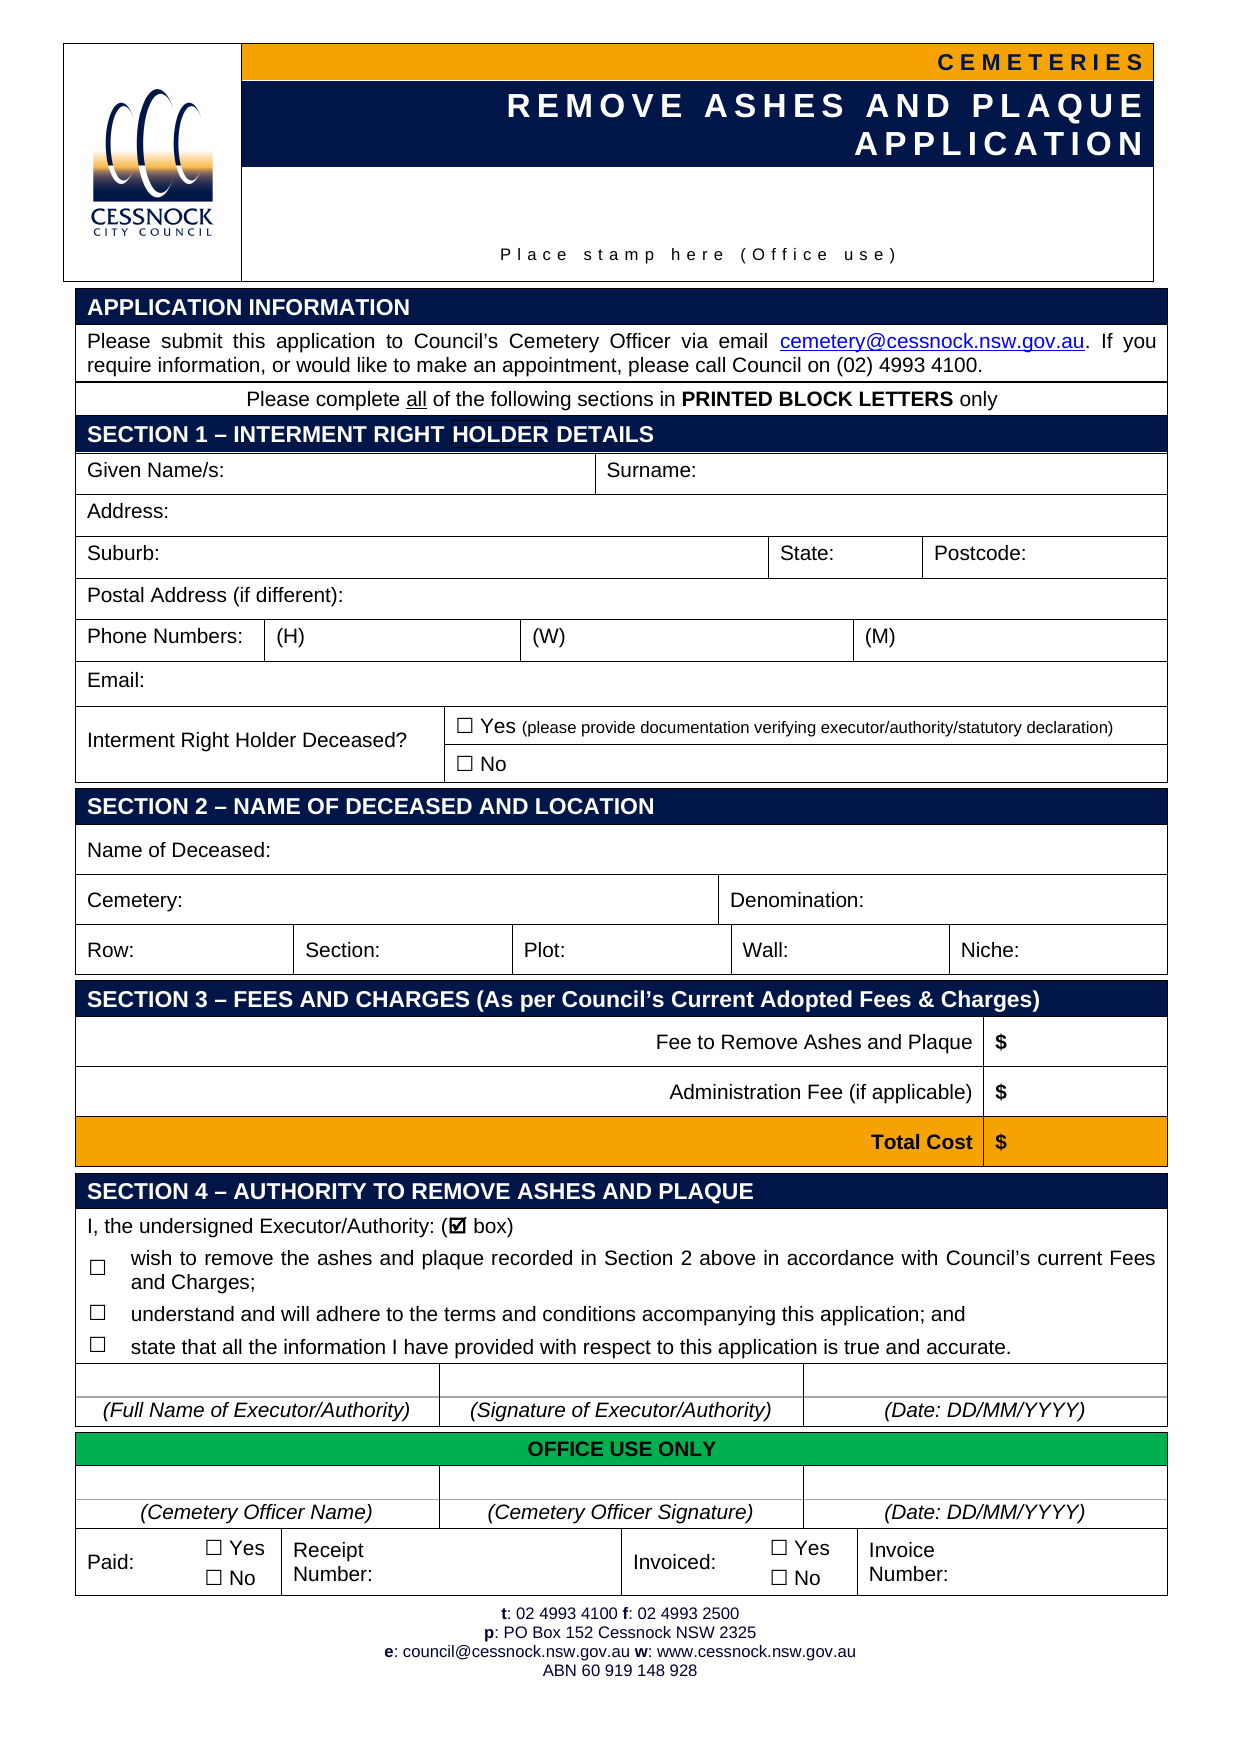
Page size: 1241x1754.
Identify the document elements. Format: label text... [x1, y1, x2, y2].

table_cell No [193, 1562, 281, 1595]
table_header SECTION 4 – AUTHORITY TO REMOVE ASHES AND PLAQUE [76, 1174, 1167, 1208]
table_cell (Signature of Executor/Authority) [440, 1398, 803, 1426]
table_cell state that all the information I have provided with respect to this application is true and accurate. [119, 1331, 1167, 1363]
table_cell Niche: [950, 925, 1059, 974]
table_cell understand and will adhere to the terms and conditions accompanying this application; and [119, 1298, 1167, 1331]
table_cell (M) [854, 620, 917, 661]
table_cell Interment Right Holder Deceased? [76, 707, 444, 782]
table_cell Surname: [596, 454, 735, 494]
table_cell Place stamp here (Office use) [242, 167, 1153, 281]
table_cell Fee to Remove Ashes and Plaque [76, 1017, 983, 1066]
table_cell [846, 537, 922, 577]
table_cell (W) [521, 620, 581, 661]
table_cell [440, 1529, 621, 1595]
table_cell [236, 875, 718, 924]
table_cell [181, 495, 1167, 536]
table_cell Plot: [513, 925, 622, 974]
table_cell (Full Name of Executor/Authority) [76, 1398, 439, 1426]
picture [83, 79, 221, 246]
table_header CEMETERIES [242, 44, 1153, 80]
table_cell SECTION 1 – INTERMENT RIGHT HOLDER DETAILS [76, 416, 1167, 452]
table_cell [840, 925, 949, 974]
table_cell (H) [265, 620, 324, 661]
table_cell [179, 662, 1167, 706]
table_cell (Date: DD/MM/YYYY) [804, 1398, 1167, 1426]
table_cell [1040, 537, 1167, 577]
table_cell [804, 1364, 1167, 1396]
table_cell [622, 925, 731, 974]
table_cell Cemetery: [76, 875, 236, 924]
table_cell Invoiced: [622, 1529, 758, 1595]
table_cell [237, 454, 595, 494]
table_cell Name of Deceased: [76, 825, 296, 874]
table_cell Given Name/s: [76, 454, 237, 494]
table_cell $ [984, 1117, 1018, 1166]
table_cell Yes (please provide documentation verifying executor/authority/statutory declaration) [445, 707, 1167, 744]
table_cell Email: [76, 662, 179, 706]
table_cell [1059, 925, 1167, 974]
table_cell [917, 620, 1167, 661]
table_cell [440, 1364, 803, 1396]
table_header [64, 44, 241, 281]
table_cell Section: [294, 925, 403, 974]
table_cell No [445, 745, 1167, 782]
table_cell [735, 454, 1167, 494]
table_cell Invoice Number: [858, 1529, 990, 1595]
table_header SECTION 2 – NAME OF DECEASED AND LOCATION [76, 789, 1167, 824]
table_cell [181, 537, 768, 577]
table_cell REMOVE ASHES AND PLAQUE APPLICATION [242, 81, 1153, 167]
table_cell [804, 1466, 1167, 1499]
table_header SECTION 3 – FEES AND CHARGES (As per Council’s Current Adopted Fees & Charges) [76, 981, 1167, 1016]
table_cell Total Cost [76, 1117, 983, 1166]
table_cell Wall: [732, 925, 840, 974]
table_cell Postal Address (if different): [76, 579, 370, 619]
table_cell Yes [193, 1529, 281, 1562]
table_cell [370, 579, 1167, 619]
table_cell Suburb: [76, 537, 181, 577]
table_cell [76, 1364, 439, 1396]
table_cell [876, 875, 1167, 924]
table_cell [185, 925, 293, 974]
table_cell I, the undersigned Executor/Authority: ( box) [76, 1209, 1167, 1242]
table_cell [76, 1331, 119, 1363]
table_cell $ [984, 1017, 1018, 1066]
table_cell State: [769, 537, 846, 577]
table_cell [403, 925, 512, 974]
table_header APPLICATION INFORMATION [76, 289, 1167, 324]
table_cell Postcode: [923, 537, 1040, 577]
table_cell (Cemetery Officer Name) [76, 1500, 439, 1528]
table_cell Yes [758, 1529, 857, 1562]
table_cell [1018, 1117, 1167, 1166]
table_cell No [758, 1562, 857, 1595]
table_cell [990, 1529, 1167, 1595]
table_cell Phone Numbers: [76, 620, 264, 661]
table_header OFFICE USE ONLY [76, 1433, 1167, 1465]
table_cell Paid: [76, 1529, 193, 1595]
table_cell (Date: DD/MM/YYYY) [804, 1500, 1167, 1528]
table_cell [76, 1242, 119, 1298]
table_cell Address: [76, 495, 181, 536]
table_cell [1018, 1067, 1167, 1116]
table_cell Administration Fee (if applicable) [76, 1067, 983, 1116]
table_cell Please submit this application to Council’s Cemetery Officer via email cemetery@cessnock.nsw.gov.au. If you require information, or would like to make an appointment, please call Council on (02) 4993 4100. [76, 325, 1167, 381]
table_cell [440, 1466, 803, 1499]
table_cell $ [984, 1067, 1018, 1116]
table_cell Denomination: [719, 875, 876, 924]
table_cell [1018, 1017, 1167, 1066]
table_cell (Cemetery Officer Signature) [440, 1500, 803, 1528]
table_cell Row: [76, 925, 185, 974]
table_cell [296, 825, 1167, 874]
table_cell Receipt Number: [282, 1529, 439, 1595]
table_cell [581, 620, 853, 661]
table_cell Please complete all of the following sections in PRINTED BLOCK LETTERS only [76, 383, 1167, 415]
table_cell [76, 1298, 119, 1331]
table_cell [324, 620, 520, 661]
table_cell wish to remove the ashes and plaque recorded in Section 2 above in accordance with Council’s current Fees and Charges; [119, 1242, 1167, 1298]
table_cell [76, 1466, 439, 1499]
